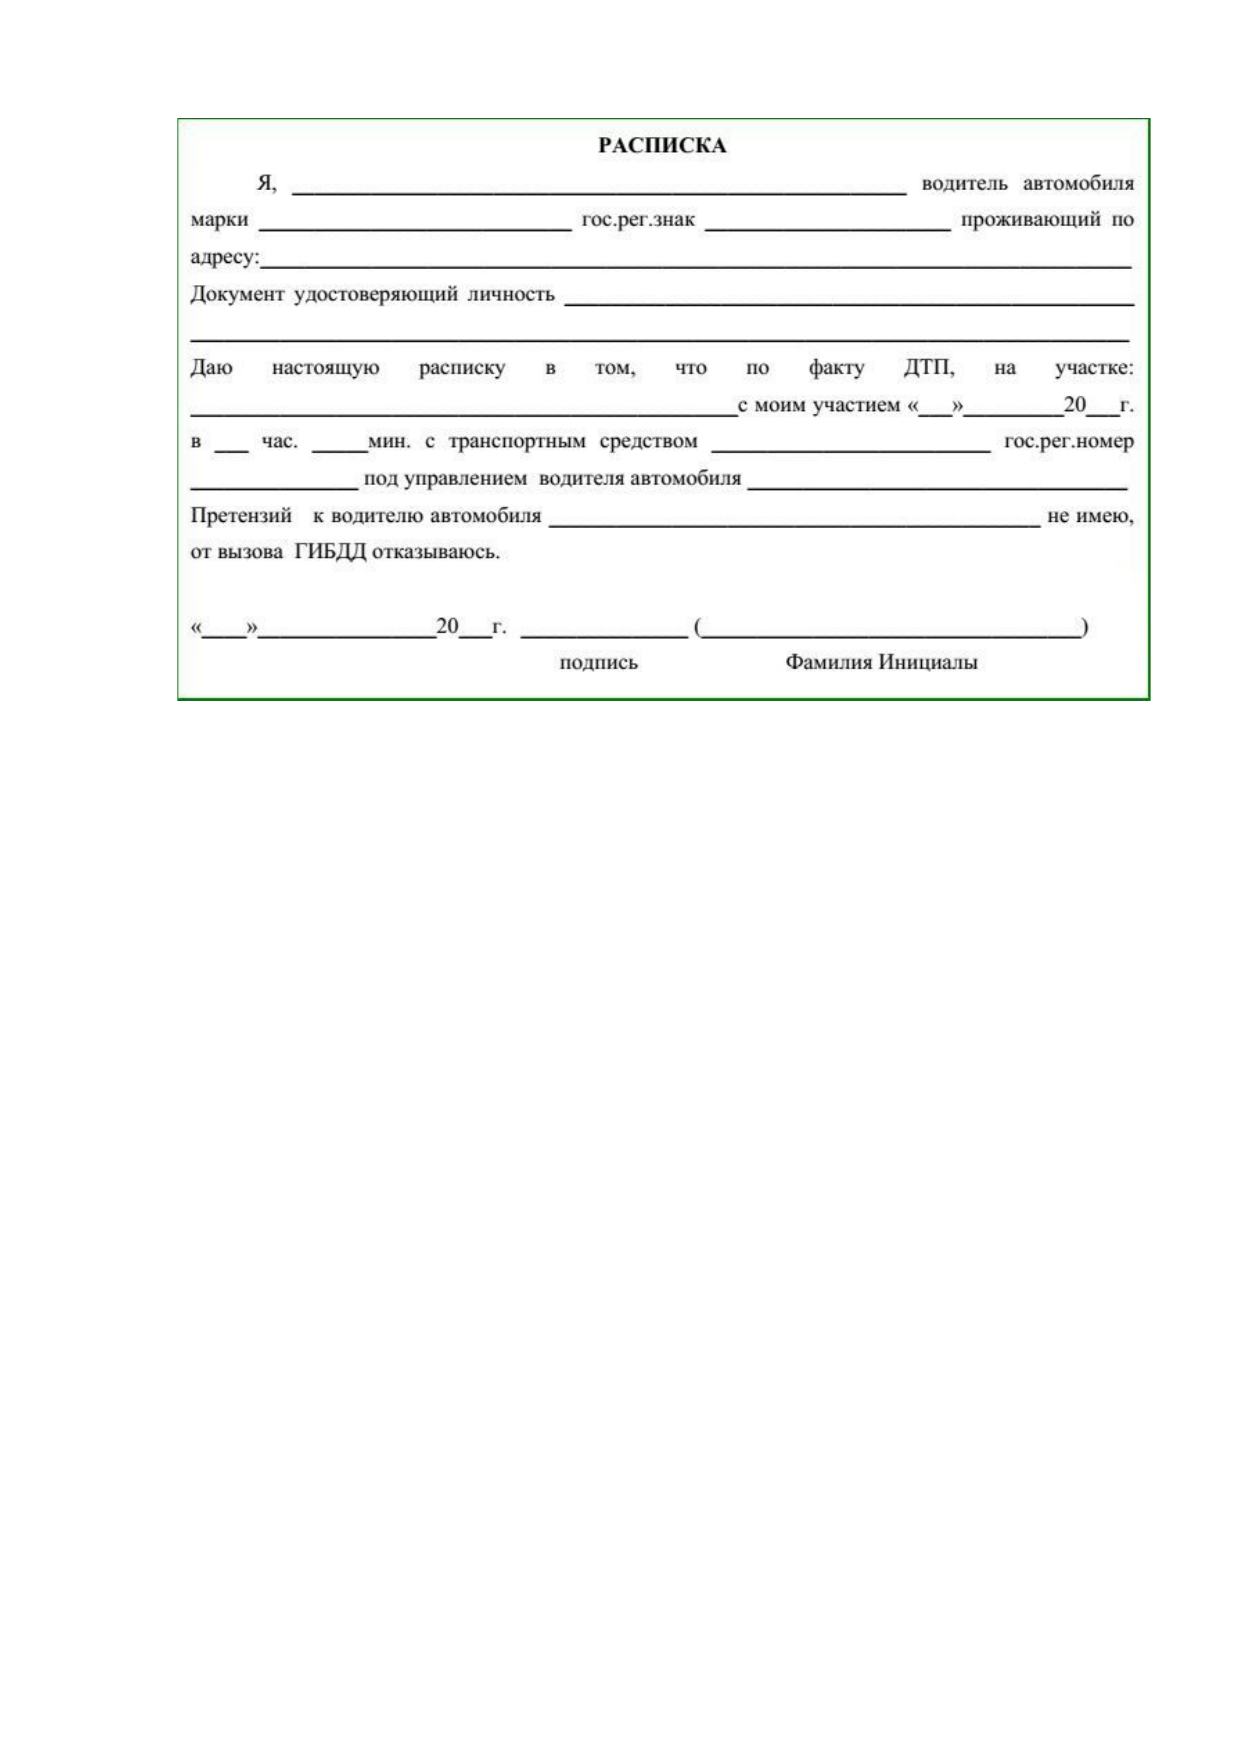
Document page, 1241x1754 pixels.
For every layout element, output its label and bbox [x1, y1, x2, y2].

picture [177, 118, 1151, 701]
